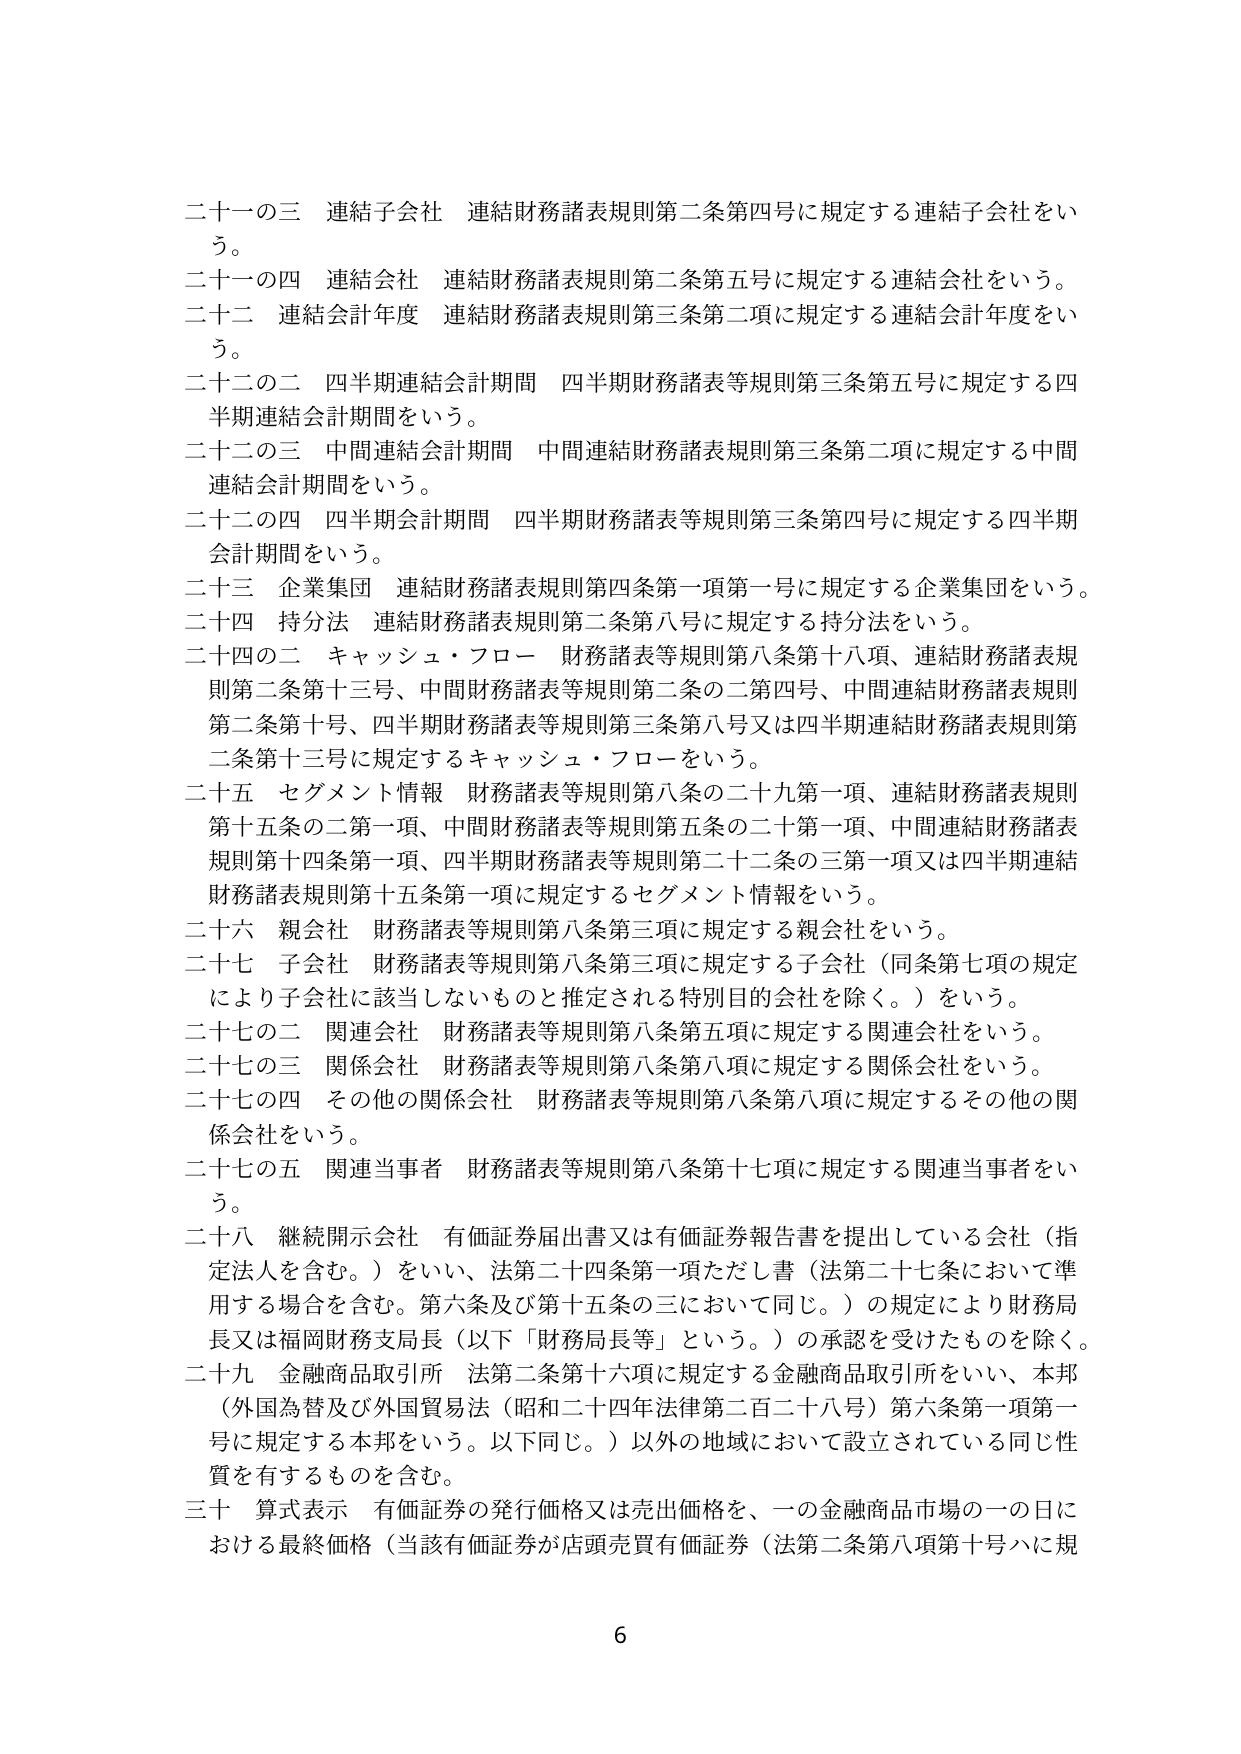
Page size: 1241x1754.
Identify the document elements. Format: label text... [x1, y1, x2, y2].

text 二十二の四 四半期会計期間 四半期財務諸表等規則第三条第四号に規定する四半期会計期間をいう。 [184, 501, 1079, 569]
text 二十七 子会社 財務諸表等規則第八条第三項に規定する子会社（同条第七項の規定により子会社に該当しないものと推定される特別目的会社を除く。）をいう。 [184, 945, 1079, 1014]
text 二十一の三 連結子会社 連結財務諸表規則第二条第四号に規定する連結子会社をいう。 [184, 194, 1079, 262]
text 二十六 親会社 財務諸表等規則第八条第三項に規定する親会社をいう。 [184, 911, 1079, 945]
text 二十九 金融商品取引所 法第二条第十六項に規定する金融商品取引所をいい、本邦（外国為替及び外国貿易法（昭和二十四年法律第二百二十八号）第六条第一項第一号に規定する本邦をいう。以下同じ。）以外の地域において設立されている同じ性質を有するものを含む。 [184, 1355, 1079, 1492]
text 二十四の二 キャッシュ・フロー 財務諸表等規則第八条第十八項、連結財務諸表規則第二条第十三号、中間財務諸表等規則第二条の二第四号、中間連結財務諸表規則第二条第十号、四半期財務諸表等規則第三条第八号又は四半期連結財務諸表規則第二条第十三号に規定するキャッシュ・フローをいう。 [184, 638, 1079, 774]
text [184, 1492, 1079, 1560]
text 二十二 連結会計年度 連結財務諸表規則第三条第二項に規定する連結会計年度をいう。 [184, 296, 1079, 364]
text 二十八 継続開示会社 有価証券届出書又は有価証券報告書を提出している会社（指定法人を含む。）をいい、法第二十四条第一項ただし書（法第二十七条において準用する場合を含む。第六条及び第十五条の三において同じ。）の規定により財務局長又は福岡財務支局長（以下「財務局長等」という。）の承認を受けたものを除く。 [184, 1219, 1079, 1355]
text 二十一の四 連結会社 連結財務諸表規則第二条第五号に規定する連結会社をいう。 [184, 262, 1079, 296]
text 二十二の二 四半期連結会計期間 四半期財務諸表等規則第三条第五号に規定する四半期連結会計期間をいう。 [184, 364, 1079, 433]
text 二十七の五 関連当事者 財務諸表等規則第八条第十七項に規定する関連当事者をいう。 [184, 1150, 1079, 1219]
text 二十二の三 中間連結会計期間 中間連結財務諸表規則第三条第二項に規定する中間連結会計期間をいう。 [184, 433, 1079, 501]
text 二十五 セグメント情報 財務諸表等規則第八条の二十九第一項、連結財務諸表規則第十五条の二第一項、中間財務諸表等規則第五条の二十第一項、中間連結財務諸表規則第十四条第一項、四半期財務諸表等規則第二十二条の三第一項又は四半期連結財務諸表規則第十五条第一項に規定するセグメント情報をいう。 [184, 774, 1079, 911]
text 二十七の四 その他の関係会社 財務諸表等規則第八条第八項に規定するその他の関係会社をいう。 [184, 1082, 1079, 1150]
text 二十七の二 関連会社 財務諸表等規則第八条第五項に規定する関連会社をいう。 [184, 1014, 1079, 1048]
text 二十三 企業集団 連結財務諸表規則第四条第一項第一号に規定する企業集団をいう。 [184, 569, 1079, 604]
text 二十四 持分法 連結財務諸表規則第二条第八号に規定する持分法をいう。 [184, 604, 1079, 638]
text 二十七の三 関係会社 財務諸表等規則第八条第八項に規定する関係会社をいう。 [184, 1048, 1079, 1082]
